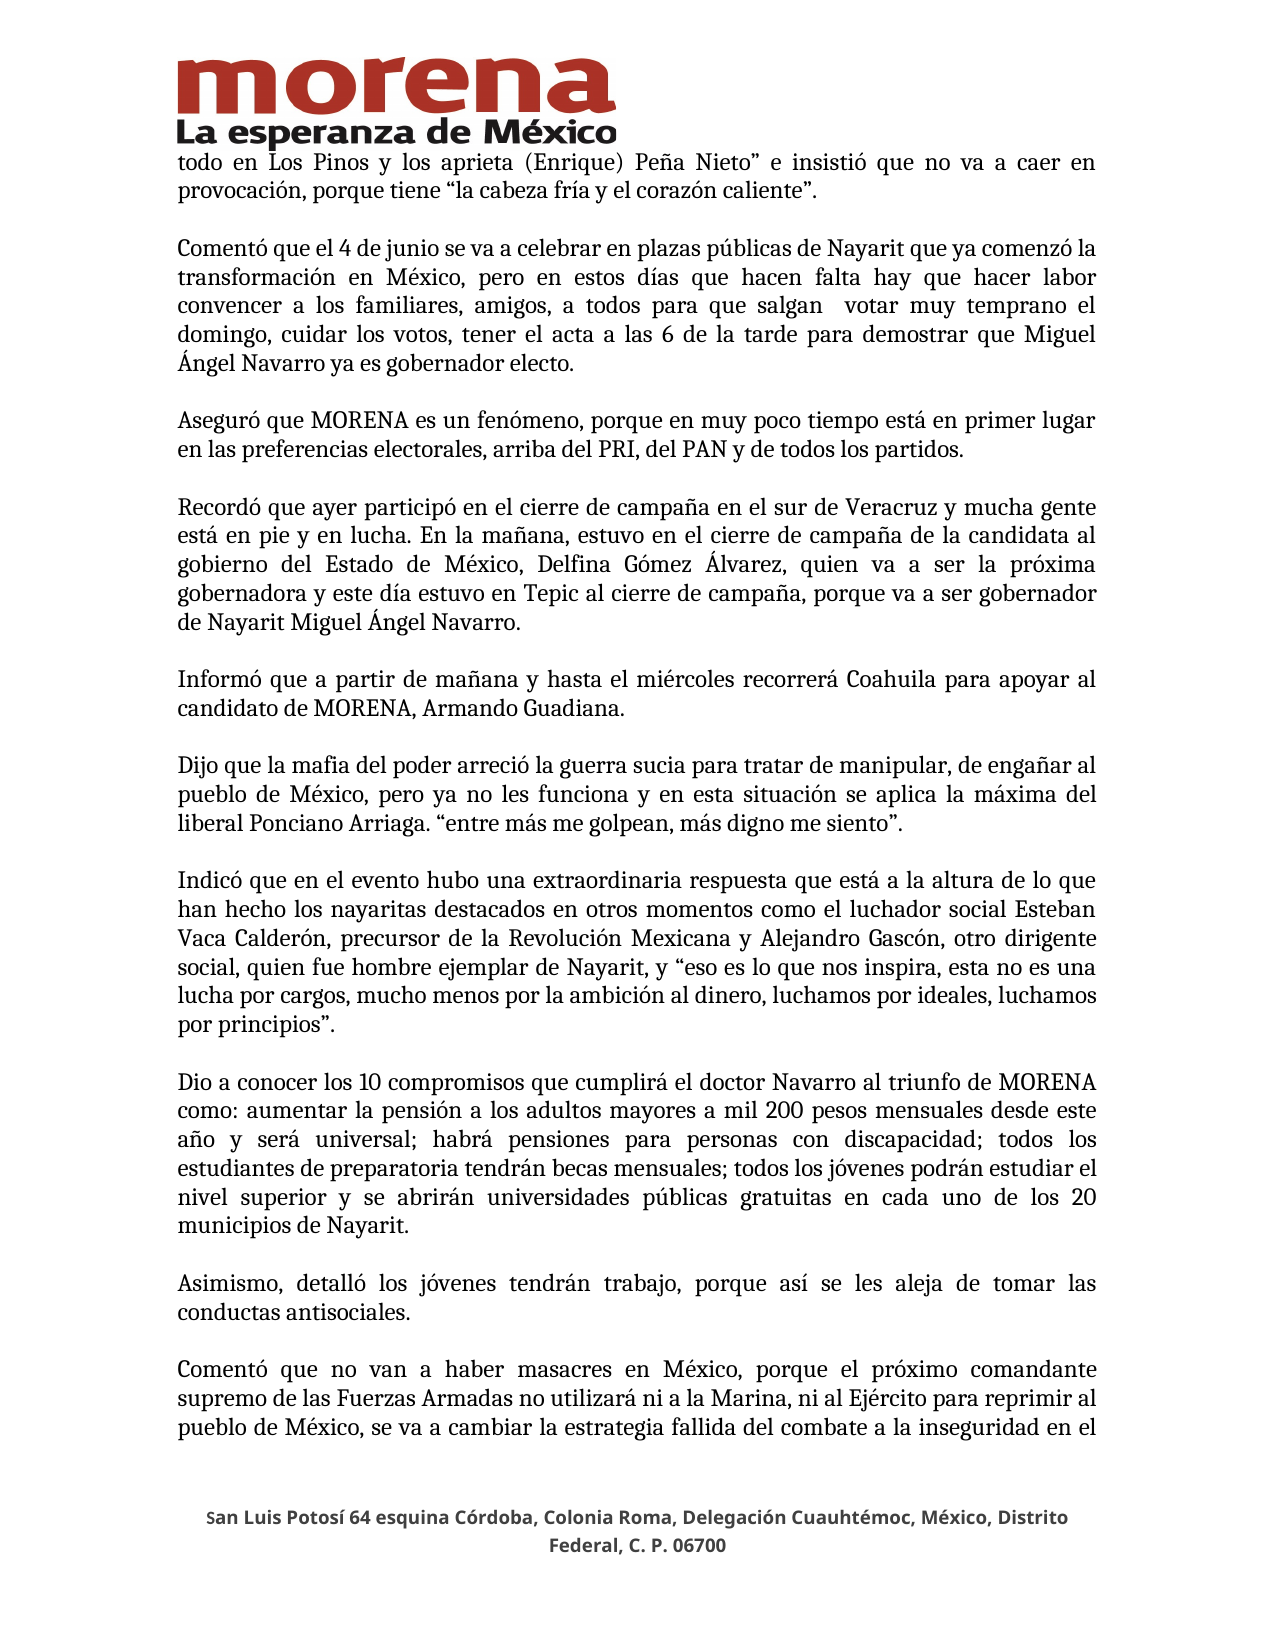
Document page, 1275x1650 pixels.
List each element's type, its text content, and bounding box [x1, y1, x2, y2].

text Indicó que en el evento hubo una extraordinaria respuesta que está a la altura de lo que han hecho los nayaritas destacados en otros momentos como el luchador social Esteban Vaca Calderón, precursor de la Revolución Mexicana y Alejandro Gascón, otro dirigente social, quien fue hombre ejemplar de Nayarit, y “eso es lo que nos inspira, esta no es una lucha por cargos, mucho menos por la ambición al dinero, luchamos por ideales, luchamos por principios”. [177, 866, 1098, 1039]
text Informó que a partir de mañana y hasta el miércoles recorrerá Coahuila para apoyar al candidato de MORENA, Armando Guadiana. [177, 665, 1098, 723]
text Asimismo, detalló los jóvenes tendrán trabajo, porque así se les aleja de tomar las conductas antisociales. [177, 1269, 1098, 1326]
text Dijo que la mafia del poder arreció la guerra sucia para tratar de manipular, de engañar al pueblo de México, pero ya no les funciona y en esta situación se aplica la máxima del liberal Ponciano Arriaga. “entre más me golpean, más digno me siento”. [177, 751, 1098, 838]
picture [177, 57, 617, 148]
text Comentó que el 4 de junio se va a celebrar en plazas públicas de Nayarit que ya comenzó la transformación en México, pero en estos días que hacen falta hay que hacer labor convencer a los familiares, amigos, a todos para que salgan votar muy temprano el domingo, cuidar los votos, tener el acta a las 6 de la tarde para demostrar que Miguel Ángel Navarro ya es gobernador electo. [177, 234, 1098, 378]
text Recordó que ayer participó en el cierre de campaña en el sur de Veracruz y mucha gente está en pie y en lucha. En la mañana, estuvo en el cierre de campaña de la candidata al gobierno del Estado de México, Delfina Gómez Álvarez, quien va a ser la próxima gobernadora y este día estuvo en Tepic al cierre de campaña, porque va a ser gobernador de Nayarit Miguel Ángel Navarro. [177, 493, 1098, 636]
text Dio a conocer los 10 compromisos que cumplirá el doctor Navarro al triunfo de MORENA como: aumentar la pensión a los adultos mayores a mil 200 pesos mensuales desde este año y será universal; habrá pensiones para personas con discapacidad; todos los estudiantes de preparatoria tendrán becas mensuales; todos los jóvenes podrán estudiar el nivel superior y se abrirán universidades públicas gratuitas en cada uno de los 20 municipios de Nayarit. [177, 1068, 1098, 1240]
text Aseguró que MORENA es un fenómeno, porque en muy poco tiempo está en primer lugar en las preferencias electorales, arriba del PRI, del PAN y de todos los partidos. [177, 406, 1098, 464]
